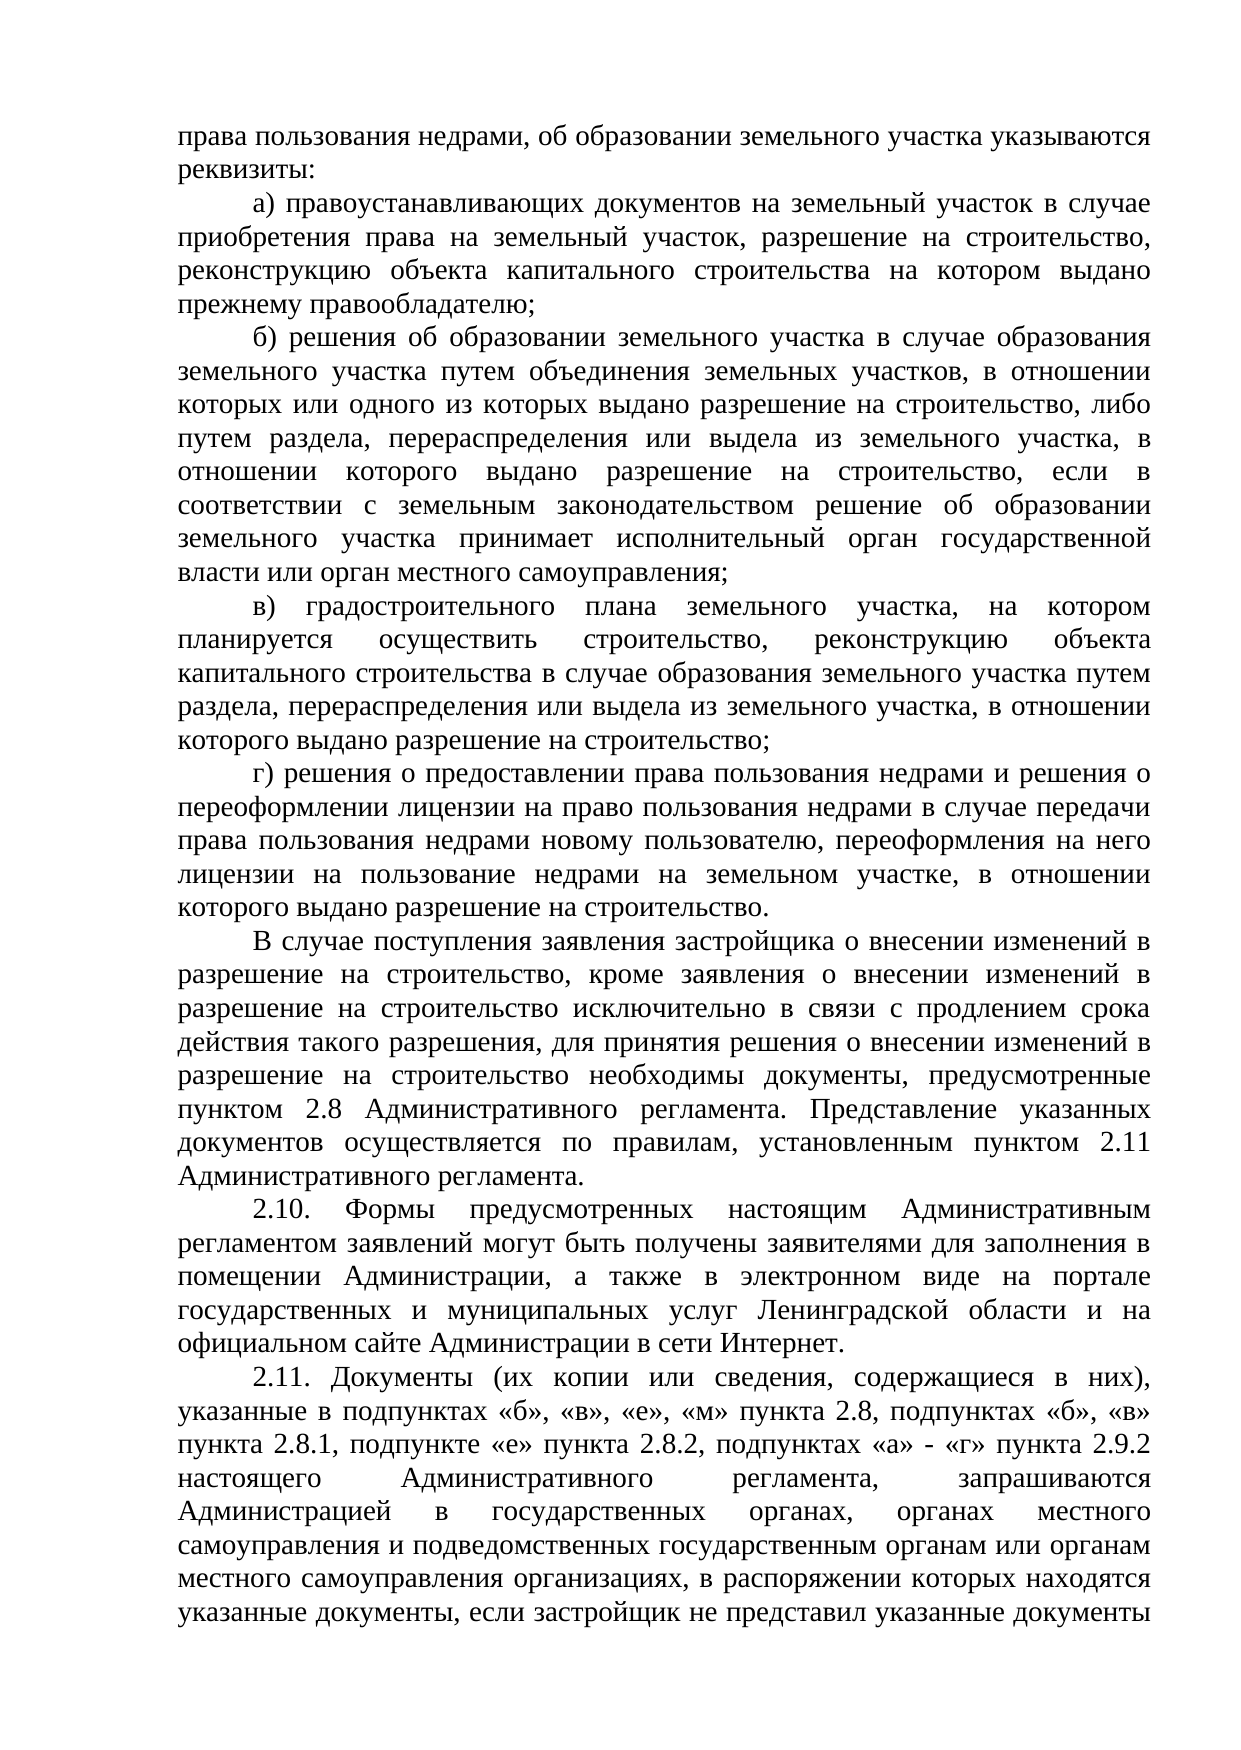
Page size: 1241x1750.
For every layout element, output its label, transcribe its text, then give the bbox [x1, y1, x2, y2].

text б) решения об образовании земельного участка в случае образования земельного участка путем объединения земельных участков, в отношении которых или одного из которых выдано разрешение на строительство, либо путем раздела, перераспределения или выдела из земельного участка, в отношении которого выдано разрешение на строительство, если в соответствии с земельным законодательством решение об образовании земельного участка принимает исполнительный орган государственной власти или орган местного самоуправления; [177, 319, 1152, 588]
text 2.10. Формы предусмотренных настоящим Административным регламентом заявлений могут быть получены заявителями для заполнения в помещении Администрации, а также в электронном виде на портале государственных и муниципальных услуг Ленинградской области и на официальном сайте Администрации в сети Интернет. [177, 1191, 1152, 1359]
text В случае поступления заявления застройщика о внесении изменений в разрешение на строительство, кроме заявления о внесении изменений в разрешение на строительство исключительно в связи с продлением срока действия такого разрешения, для принятия решения о внесении изменений в разрешение на строительство необходимы документы, предусмотренные пунктом 2.8 Административного регламента. Представление указанных документов осуществляется по правилам, установленным пунктом 2.11 Административного регламента. [177, 923, 1152, 1191]
text а) правоустанавливающих документов на земельный участок в случае приобретения права на земельный участок, разрешение на строительство, реконструкцию объекта капитального строительства на котором выдано прежнему правообладателю; [177, 185, 1152, 319]
text г) решения о предоставлении права пользования недрами и решения о переоформлении лицензии на право пользования недрами в случае передачи права пользования недрами новому пользователю, переоформления на него лицензии на пользование недрами на земельном участке, в отношении которого выдано разрешение на строительство. [177, 755, 1152, 923]
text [177, 118, 1152, 185]
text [177, 1359, 1152, 1627]
text в) градостроительного плана земельного участка, на котором планируется осуществить строительство, реконструкцию объекта капитального строительства в случае образования земельного участка путем раздела, перераспределения или выдела из земельного участка, в отношении которого выдано разрешение на строительство; [177, 588, 1152, 755]
